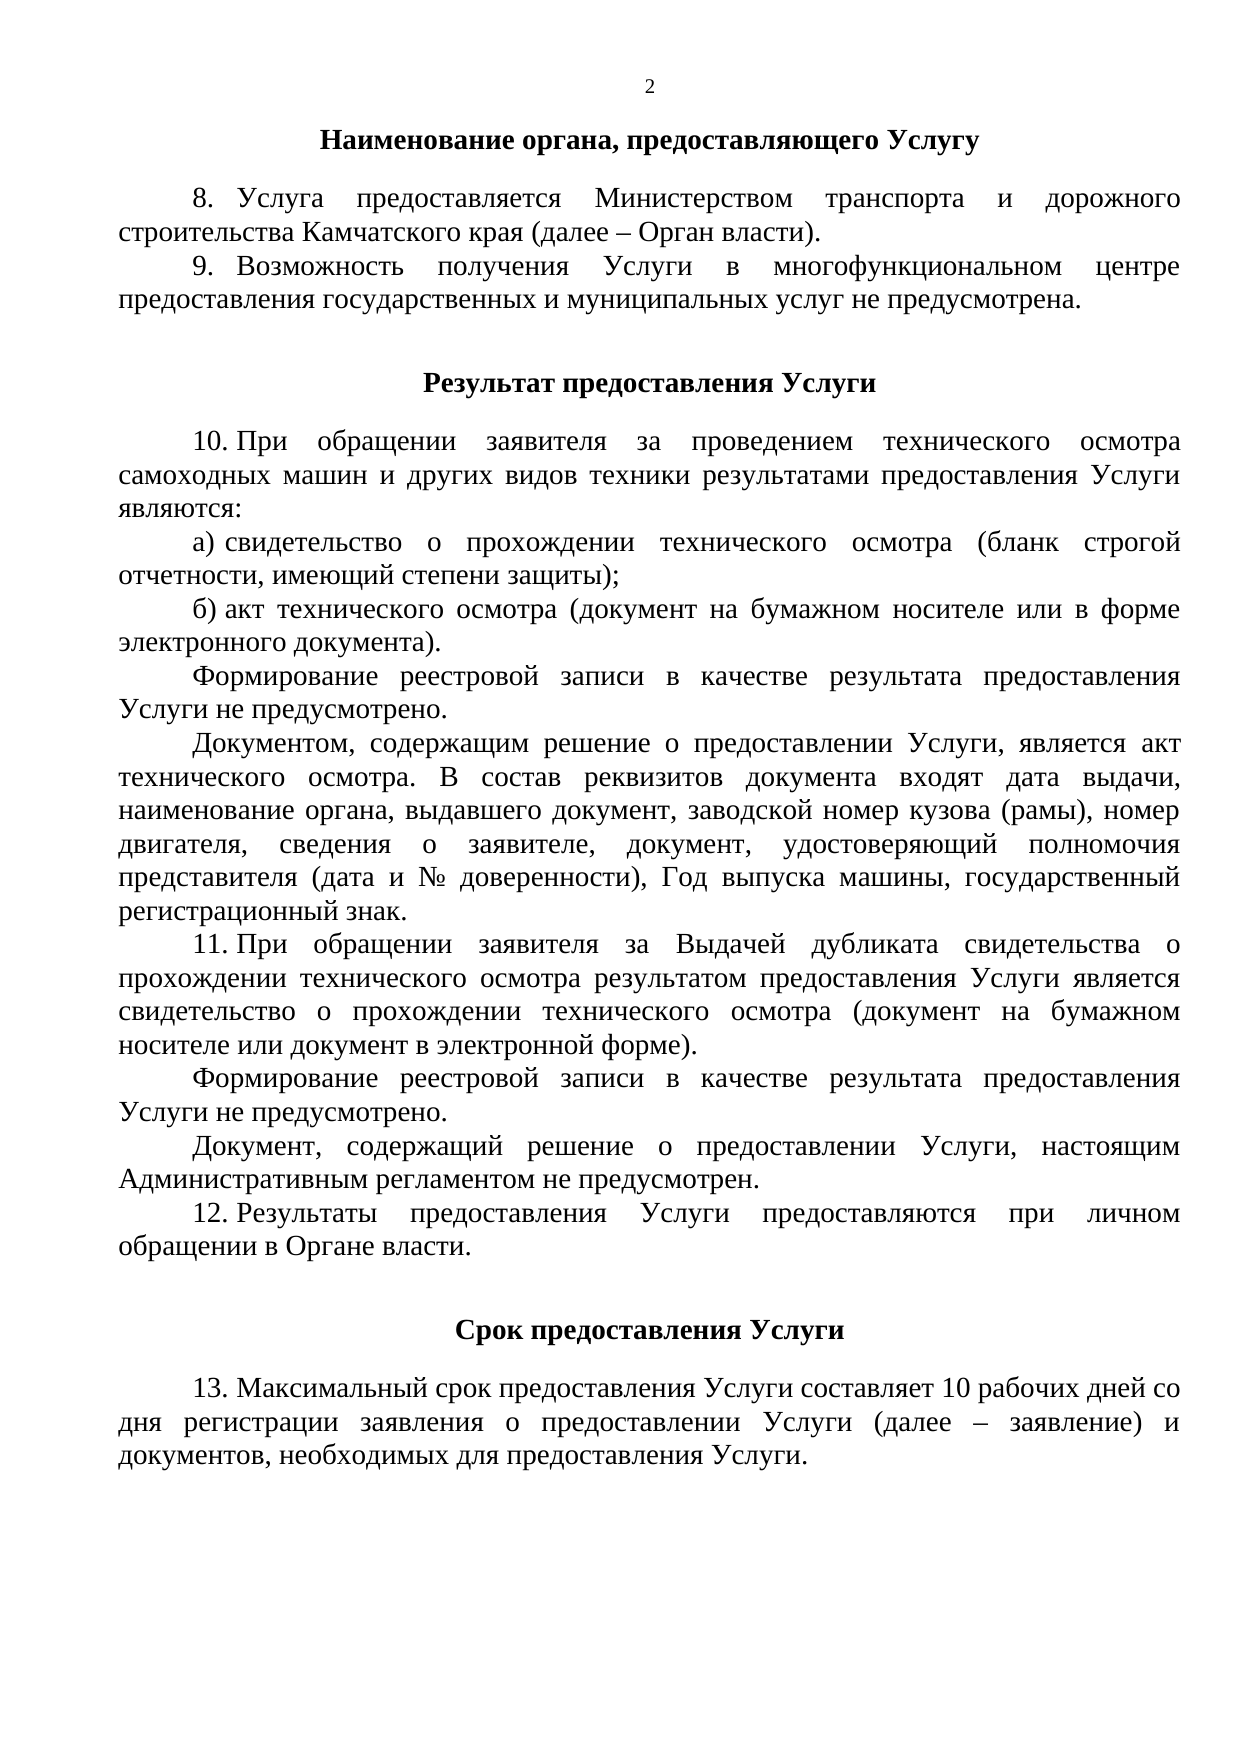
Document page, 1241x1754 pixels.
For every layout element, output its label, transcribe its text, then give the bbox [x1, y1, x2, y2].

list Результаты предоставления Услуги предоставляются при личном обращении в Органе власти. [118, 1195, 1181, 1262]
list Возможность получения Услуги в многофункциональном центре предоставления государственных и муниципальных услуг не предусмотрена. [118, 248, 1181, 315]
text Документ, содержащий решение о предоставлении Услуги, настоящим Административным регламентом не предусмотрен. [118, 1128, 1181, 1195]
list При обращении заявителя за проведением технического осмотра самоходных машин и других видов техники результатами предоставления Услуги являются: [118, 423, 1181, 524]
text Документом, содержащим решение о предоставлении Услуги, является акт технического осмотра. В состав реквизитов документа входят дата выдачи, наименование органа, выдавшего документ, заводской номер кузова (рамы), номер двигателя, сведения о заявителе, документ, удостоверяющий полномочия представителя (дата и № доверенности), Год выпуска машины, государственный регистрационный знак. [118, 725, 1181, 926]
list Услуга предоставляется Министерством транспорта и дорожного строительства Камчатского края (далее – Орган власти). [118, 181, 1181, 248]
text Наименование органа, предоставляющего Услугу [118, 122, 1181, 156]
list свидетельство о прохождении технического осмотра (бланк строгой отчетности, имеющий степени защиты); [118, 524, 1181, 591]
text Формирование реестровой записи в качестве результата предоставления Услуги не предусмотрено. [118, 1061, 1181, 1128]
text Формирование реестровой записи в качестве результата предоставления Услуги не предусмотрено. [118, 658, 1181, 725]
list Максимальный срок предоставления Услуги составляет 10 рабочих дней со дня регистрации заявления о предоставлении Услуги (далее – заявление) и документов, необходимых для предоставления Услуги. [118, 1370, 1181, 1471]
text Результат предоставления Услуги [118, 365, 1181, 398]
list При обращении заявителя за Выдачей дубликата свидетельства о прохождении технического осмотра результатом предоставления Услуги является свидетельство о прохождении технического осмотра (документ на бумажном носителе или документ в электронной форме). [118, 926, 1181, 1061]
text Срок предоставления Услуги [118, 1312, 1181, 1345]
list акт технического осмотра (документ на бумажном носителе или в форме электронного документа). [118, 591, 1181, 658]
